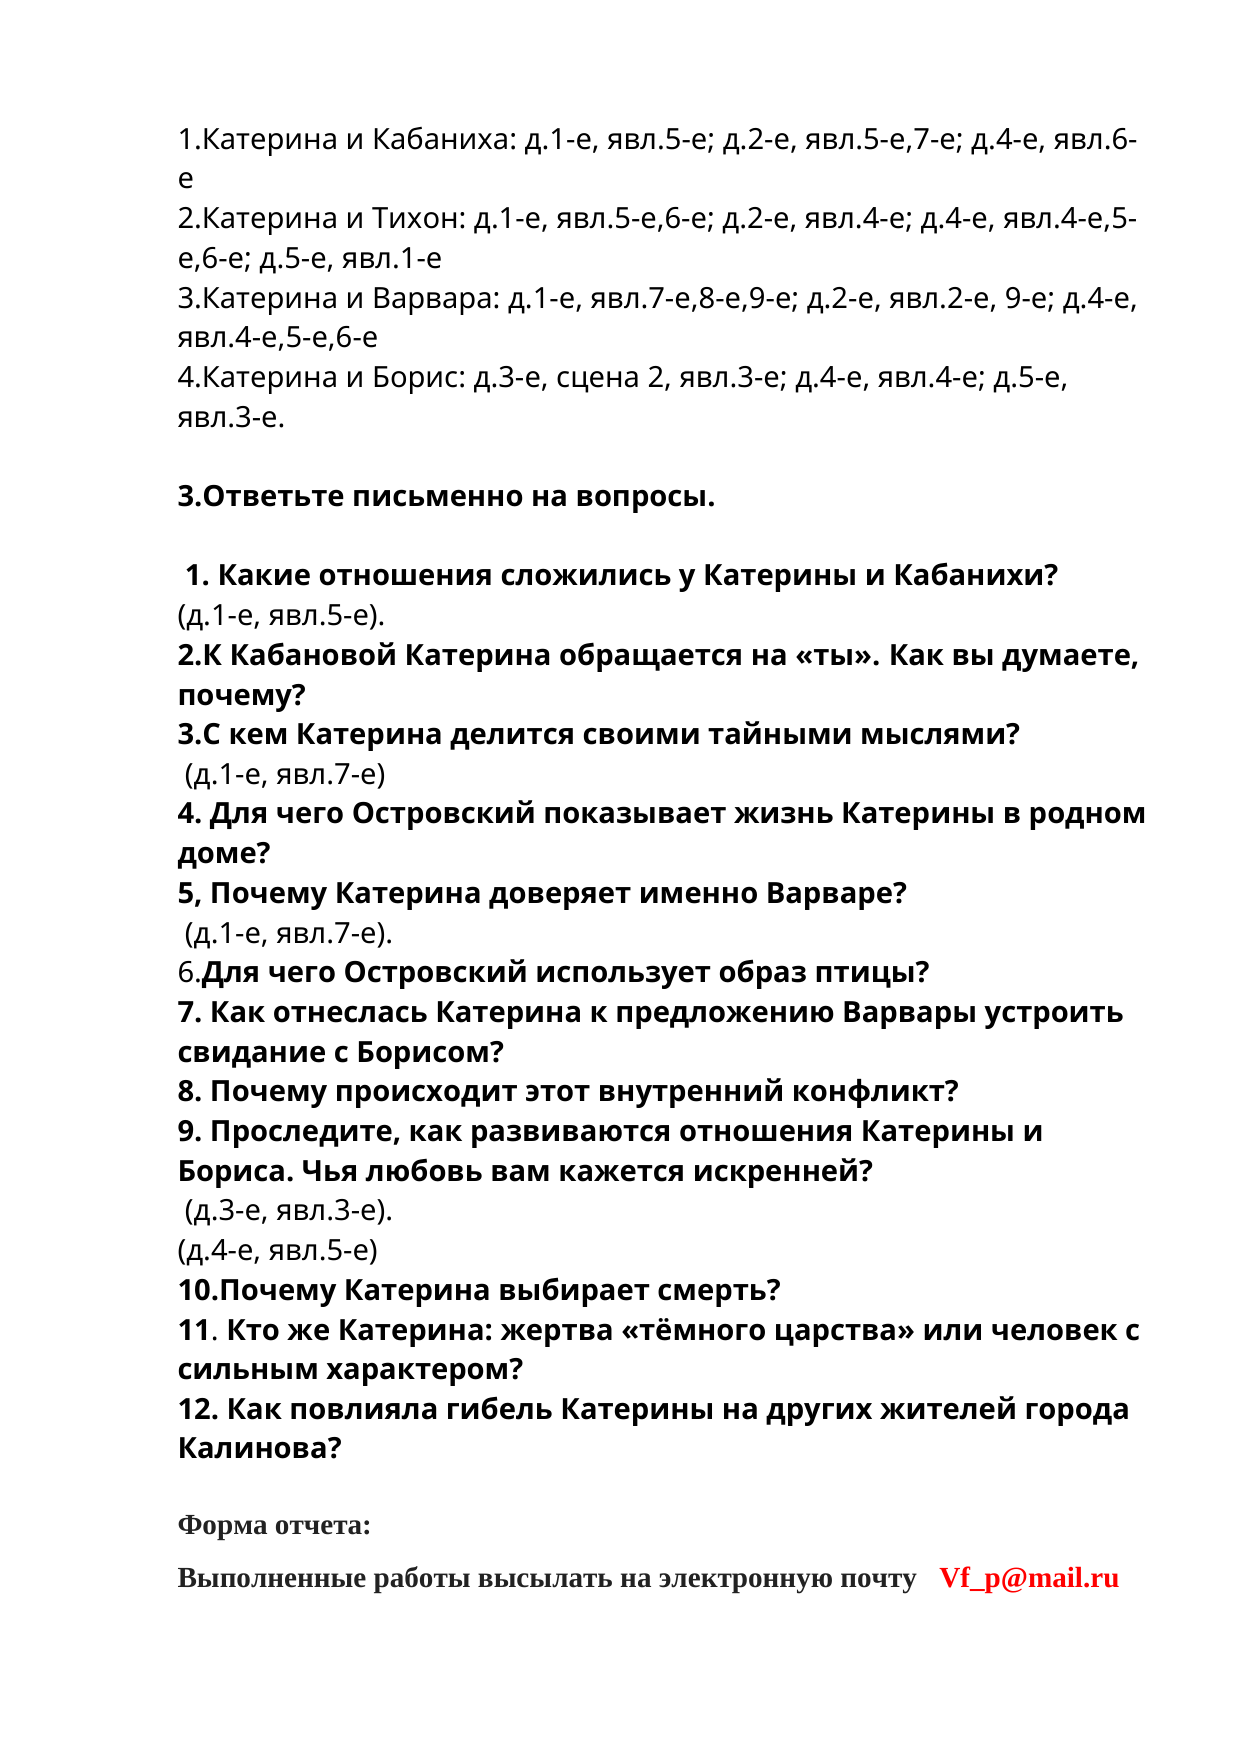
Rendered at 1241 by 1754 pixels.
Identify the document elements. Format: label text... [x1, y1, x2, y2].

text 1.Катерина и Кабаниха: д.1-е, явл.5-е; д.2-е, явл.5-е,7-е; д.4-е, явл.6-е [177, 118, 1152, 197]
text 10.Почему Катерина выбирает смерть? [177, 1269, 1152, 1309]
text (д.3-е, явл.3-е). [177, 1190, 1152, 1229]
text 3.С кем Катерина делится своими тайными мыслями? [177, 713, 1152, 753]
text 4.Катерина и Борис: д.3-е, сцена 2, явл.3-е; д.4-е, явл.4-е; д.5-е, явл.3-е. [177, 356, 1152, 436]
text 7. Как отнеслась Катерина к предложению Варвары устроить свидание с Борисом? [177, 991, 1152, 1071]
text Выполненные работы высылать на электронную почту Vf_p@mail.ru [177, 1560, 1152, 1593]
text 6.Для чего Островский использует образ птицы? [177, 952, 1152, 991]
text 3.Ответьте письменно на вопросы. [177, 475, 1152, 515]
text 5, Почему Катерина доверяет именно Варваре? [177, 872, 1152, 912]
text 1. Какие отношения сложились у Катерины и Кабанихи? [177, 555, 1152, 594]
text (д.1-е, явл.7-е) [177, 753, 1152, 793]
text Форма отчета: [177, 1507, 1152, 1541]
text 3.Катерина и Варвара: д.1-е, явл.7-е,8-е,9-е; д.2-е, явл.2-е, 9-е; д.4-е, явл.4-е,5-е,6-е [177, 277, 1152, 356]
text 4. Для чего Островский показывает жизнь Катерины в родном доме? [177, 793, 1152, 872]
text 2.К Кабановой Катерина обращается на «ты». Как вы думаете, почему? [177, 634, 1152, 713]
text (д.1-е, явл.7-е). [177, 912, 1152, 952]
text 9. Проследите, как развиваются отношения Катерины и Бориса. Чья любовь вам кажется искренней? [177, 1110, 1152, 1190]
text 8. Почему происходит этот внутренний конфликт? [177, 1071, 1152, 1110]
text (д.1-е, явл.5-е). [177, 594, 1152, 634]
text (д.4-е, явл.5-е) [177, 1229, 1152, 1269]
text 11. Кто же Катерина: жертва «тёмного царства» или человек с сильным характером? [177, 1309, 1152, 1388]
text 12. Как повлияла гибель Катерины на других жителей города Калинова? [177, 1388, 1152, 1467]
text 2.Катерина и Тихон: д.1-е, явл.5-е,6-е; д.2-е, явл.4-е; д.4-е, явл.4-е,5-е,6-е; д.5-е, явл.1-е [177, 197, 1152, 277]
